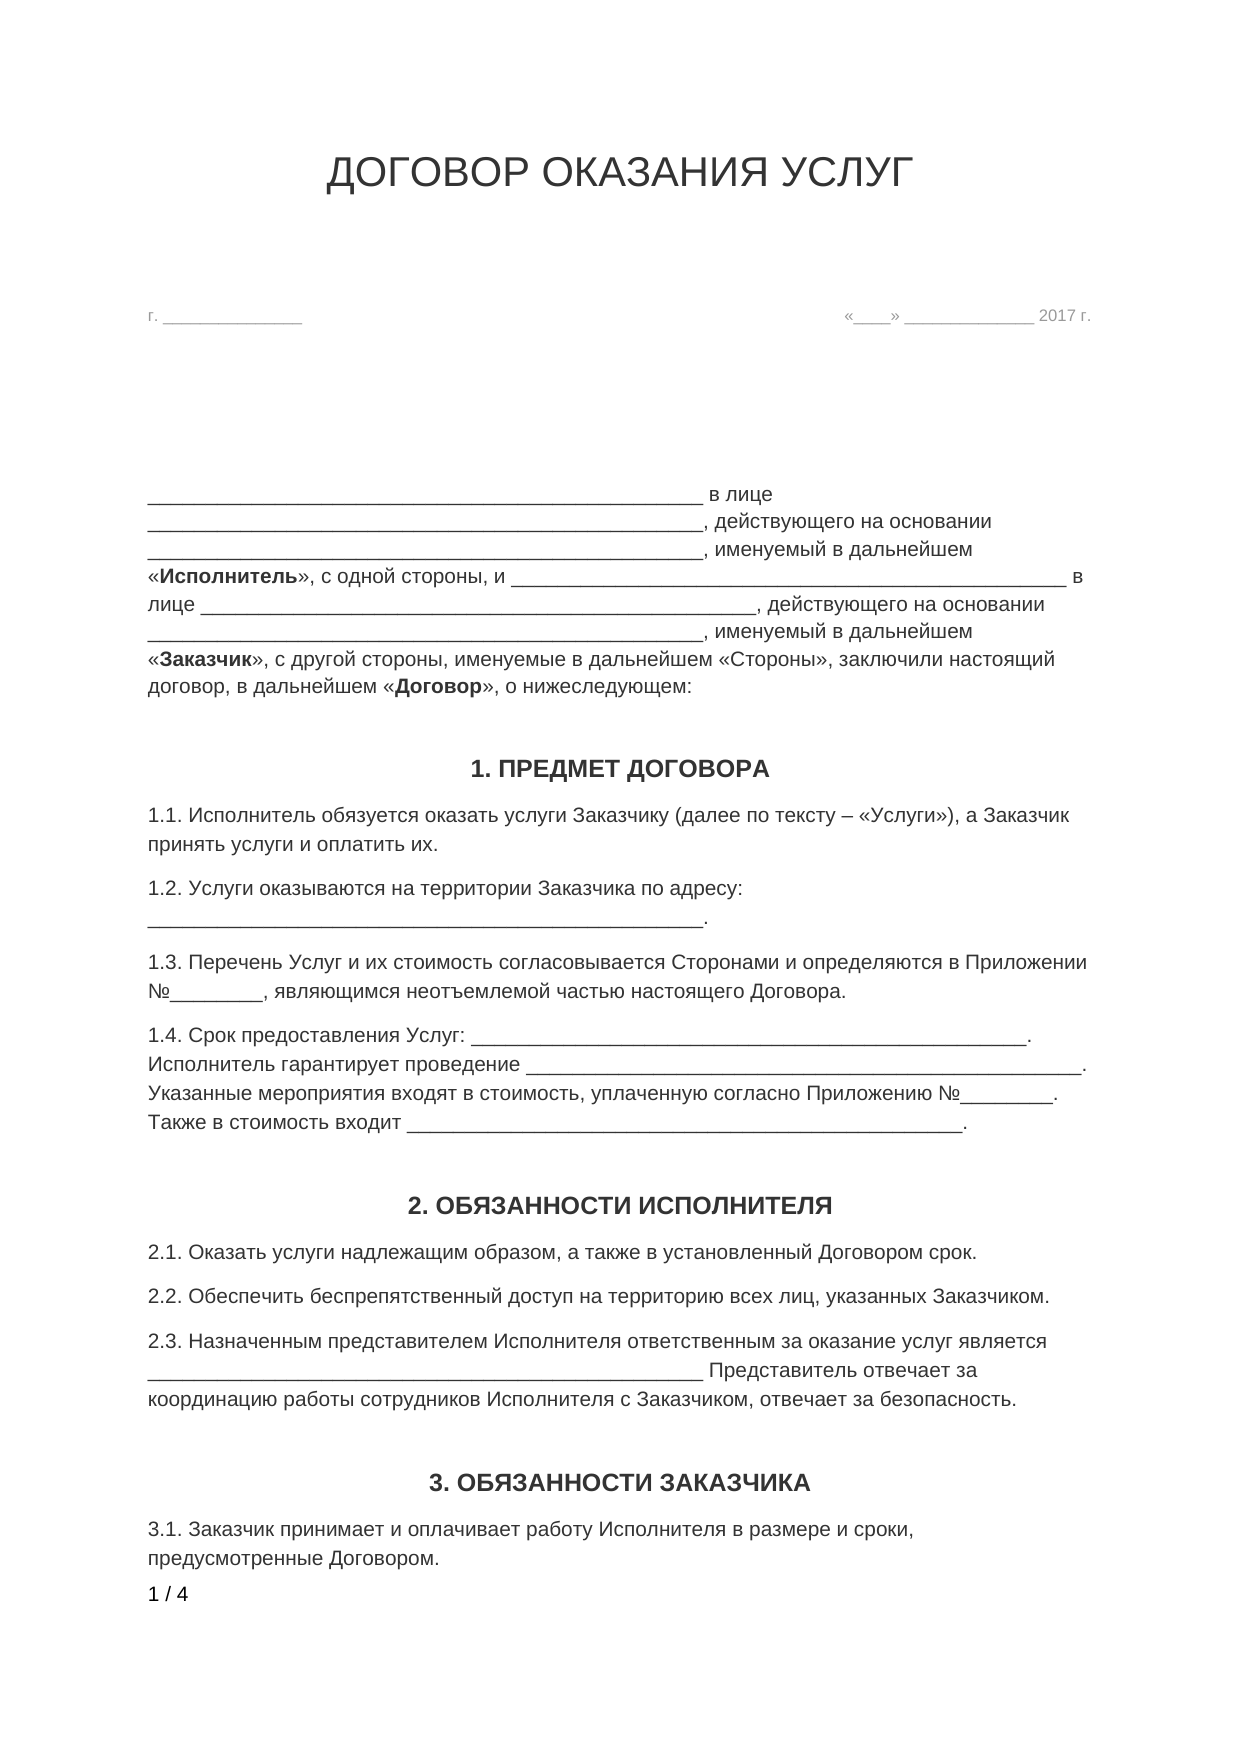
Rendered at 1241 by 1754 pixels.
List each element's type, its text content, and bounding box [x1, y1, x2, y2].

text 1. ПРЕДМЕТ ДОГОВОРА [148, 754, 1092, 783]
text 2. ОБЯЗАННОСТИ ИСПОЛНИТЕЛЯ [148, 1191, 1092, 1220]
table_header «____» ______________ 2017 г. [621, 306, 1091, 335]
table_header г. _______________ [148, 306, 619, 335]
text 1.4. Срок предоставления Услуг: ________________________________________________. Исполнитель гарантирует проведение ________________________________________________. Указанные мероприятия входят в стоимость, уплаченную согласно Приложению №________. Также в стоимость входит ________________________________________________. [148, 1023, 1092, 1134]
text 1.1. Исполнитель обязуется оказать услуги Заказчику (далее по тексту – «Услуги»), а Заказчик принять услуги и оплатить их. [148, 802, 1092, 855]
text 2.2. Обеспечить беспрепятственный доступ на территорию всех лиц, указанных Заказчиком. [148, 1284, 1092, 1308]
text 2.3. Назначенным представителем Исполнителя ответственным за оказание услуг является ________________________________________________ Представитель отвечает за координацию работы сотрудников Исполнителя с Заказчиком, отвечает за безопасность. [148, 1329, 1092, 1411]
text 2.1. Оказать услуги надлежащим образом, а также в установленный Договором срок. [148, 1240, 1092, 1264]
text 1.3. Перечень Услуг и их стоимость согласовывается Сторонами и определяются в Приложении №________, являющимся неотъемлемой частью настоящего Договора. [148, 949, 1092, 1002]
text ДОГОВОР ОКАЗАНИЯ УСЛУГ [148, 148, 1092, 196]
text 1.2. Услуги оказываются на территории Заказчика по адресу: ________________________________________________. [148, 876, 1092, 929]
text 3.1. Заказчик принимает и оплачивает работу Исполнителя в размере и сроки, предусмотренные Договором. [148, 1516, 1092, 1569]
text 3. ОБЯЗАННОСТИ ЗАКАЗЧИКА [148, 1468, 1092, 1497]
text ________________________________________________ в лице ________________________________________________, действующего на основании ________________________________________________, именуемый в дальнейшем «Исполнитель», с одной стороны, и ________________________________________________ в лице ________________________________________________, действующего на основании ________________________________________________, именуемый в дальнейшем «Заказчик», с другой стороны, именуемые в дальнейшем «Стороны», заключили настоящий договор, в дальнейшем «Договор», о нижеследующем: [148, 482, 1092, 698]
